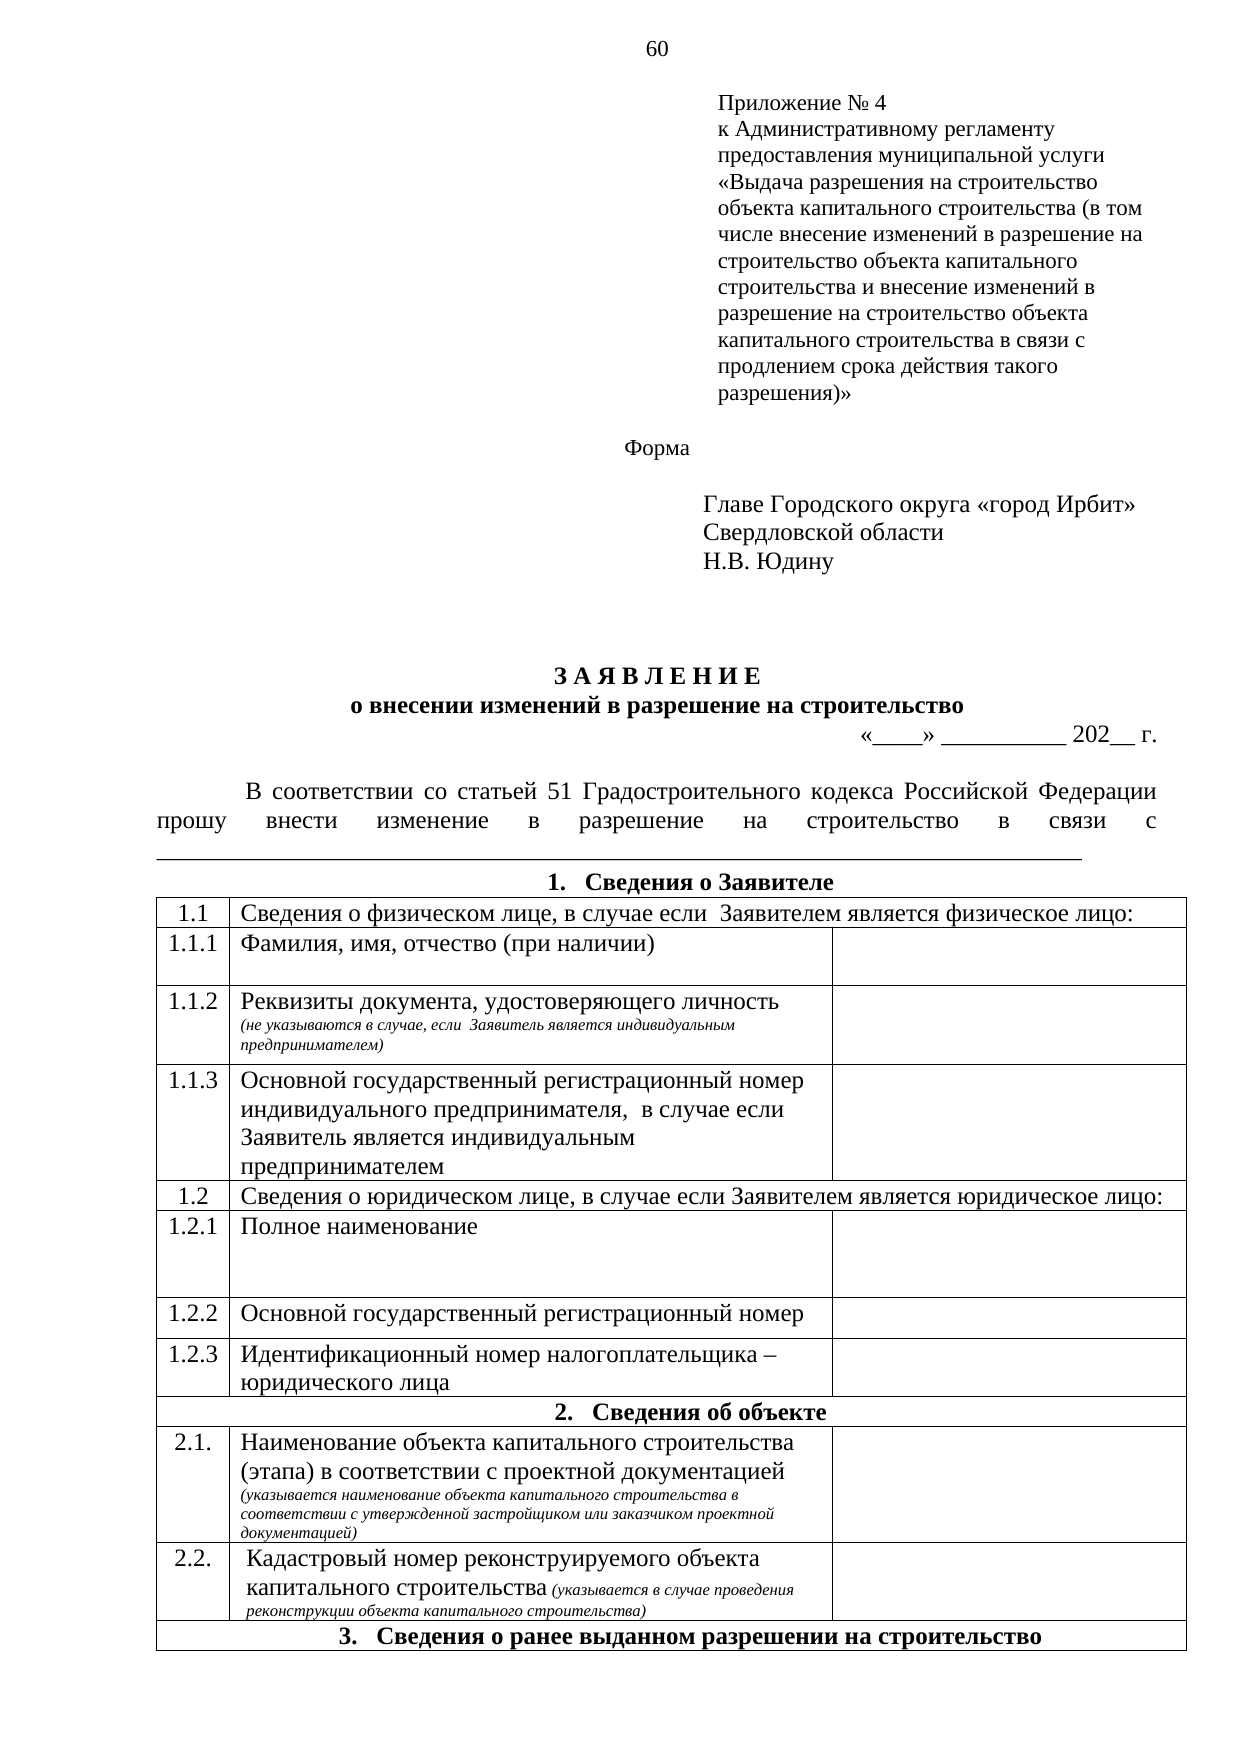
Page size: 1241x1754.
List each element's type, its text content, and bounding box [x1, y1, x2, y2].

table_cell [833, 1065, 1186, 1180]
table_cell Наименование объекта капитального строительства (этапа) в соответствии с проектной документацией (указывается наименование объекта капитального строительства в соответствии с утвержденной застройщиком или заказчиком проектной документацией) [230, 1427, 832, 1542]
table_cell Основной государственный регистрационный номер [230, 1298, 832, 1338]
table_cell [833, 928, 1186, 985]
text о внесении изменений в разрешение на строительство [157, 690, 1157, 719]
table_cell Идентификационный номер налогоплательщика – юридического лица [230, 1339, 832, 1396]
text З А Я В Л Е Н И Е [157, 661, 1157, 690]
table_cell [833, 1298, 1186, 1338]
table_cell 1.1.1 [157, 928, 229, 985]
table_cell [833, 1211, 1186, 1297]
table_cell 1.2.3 [157, 1339, 229, 1396]
table_cell [833, 1339, 1186, 1396]
text Главе Городского округа «город Ирбит» [703, 489, 1157, 517]
table_cell [833, 1543, 1186, 1620]
text Свердловской области [703, 517, 1157, 546]
text Приложение № 4 [718, 89, 1157, 115]
text Н.В. Юдину [703, 546, 1157, 575]
table_header Сведения о Заявителе [157, 867, 1187, 897]
table_cell Сведения о ранее выданном разрешении на строительство [157, 1621, 1186, 1649]
table_cell [833, 986, 1186, 1064]
table_cell Реквизиты документа, удостоверяющего личность (не указываются в случае, если Заявитель является индивидуальным предпринимателем) [230, 986, 832, 1064]
table_cell 1.2.1 [157, 1211, 229, 1297]
table_cell 2.1. [157, 1427, 229, 1542]
table_cell 1.2.2 [157, 1298, 229, 1338]
table_cell Кадастровый номер реконструируемого объекта капитального строительства (указывается в случае проведения реконструкции объекта капитального строительства) [230, 1543, 832, 1620]
table_cell 2.2. [157, 1543, 229, 1620]
table_cell 1.1 [157, 898, 229, 927]
table_cell 1.2 [157, 1181, 229, 1210]
table_cell Полное наименование [230, 1211, 832, 1297]
text В соответствии со статьей 51 Градостроительного кодекса Российской Федерации прошу внести изменение в разрешение на строительство в связи с __________________________________________________________________________ [157, 776, 1157, 862]
table_cell Фамилия, имя, отчество (при наличии) [230, 928, 832, 985]
table_cell 1.1.3 [157, 1065, 229, 1180]
table_cell 1.1.2 [157, 986, 229, 1064]
table_cell [833, 1427, 1186, 1542]
text к Административному регламенту предоставления муниципальной услуги «Выдача разрешения на строительство объекта капитального строительства (в том числе внесение изменений в разрешение на строительство объекта капитального строительства и внесение изменений в разрешение на строительство объекта капитального строительства в связи с продлением срока действия такого разрешения)» [718, 115, 1157, 405]
text «____» __________ 202__ г. [157, 719, 1157, 747]
table_cell Основной государственный регистрационный номер индивидуального предпринимателя, в случае если Заявитель является индивидуальным предпринимателем [230, 1065, 832, 1180]
table_cell Сведения о юридическом лице, в случае если Заявителем является юридическое лицо: [230, 1181, 1186, 1210]
table_cell Сведения о физическом лице, в случае если Заявителем является физическое лицо: [230, 898, 1186, 927]
text Форма [157, 434, 1157, 460]
table_cell Сведения об объекте [157, 1397, 1186, 1426]
